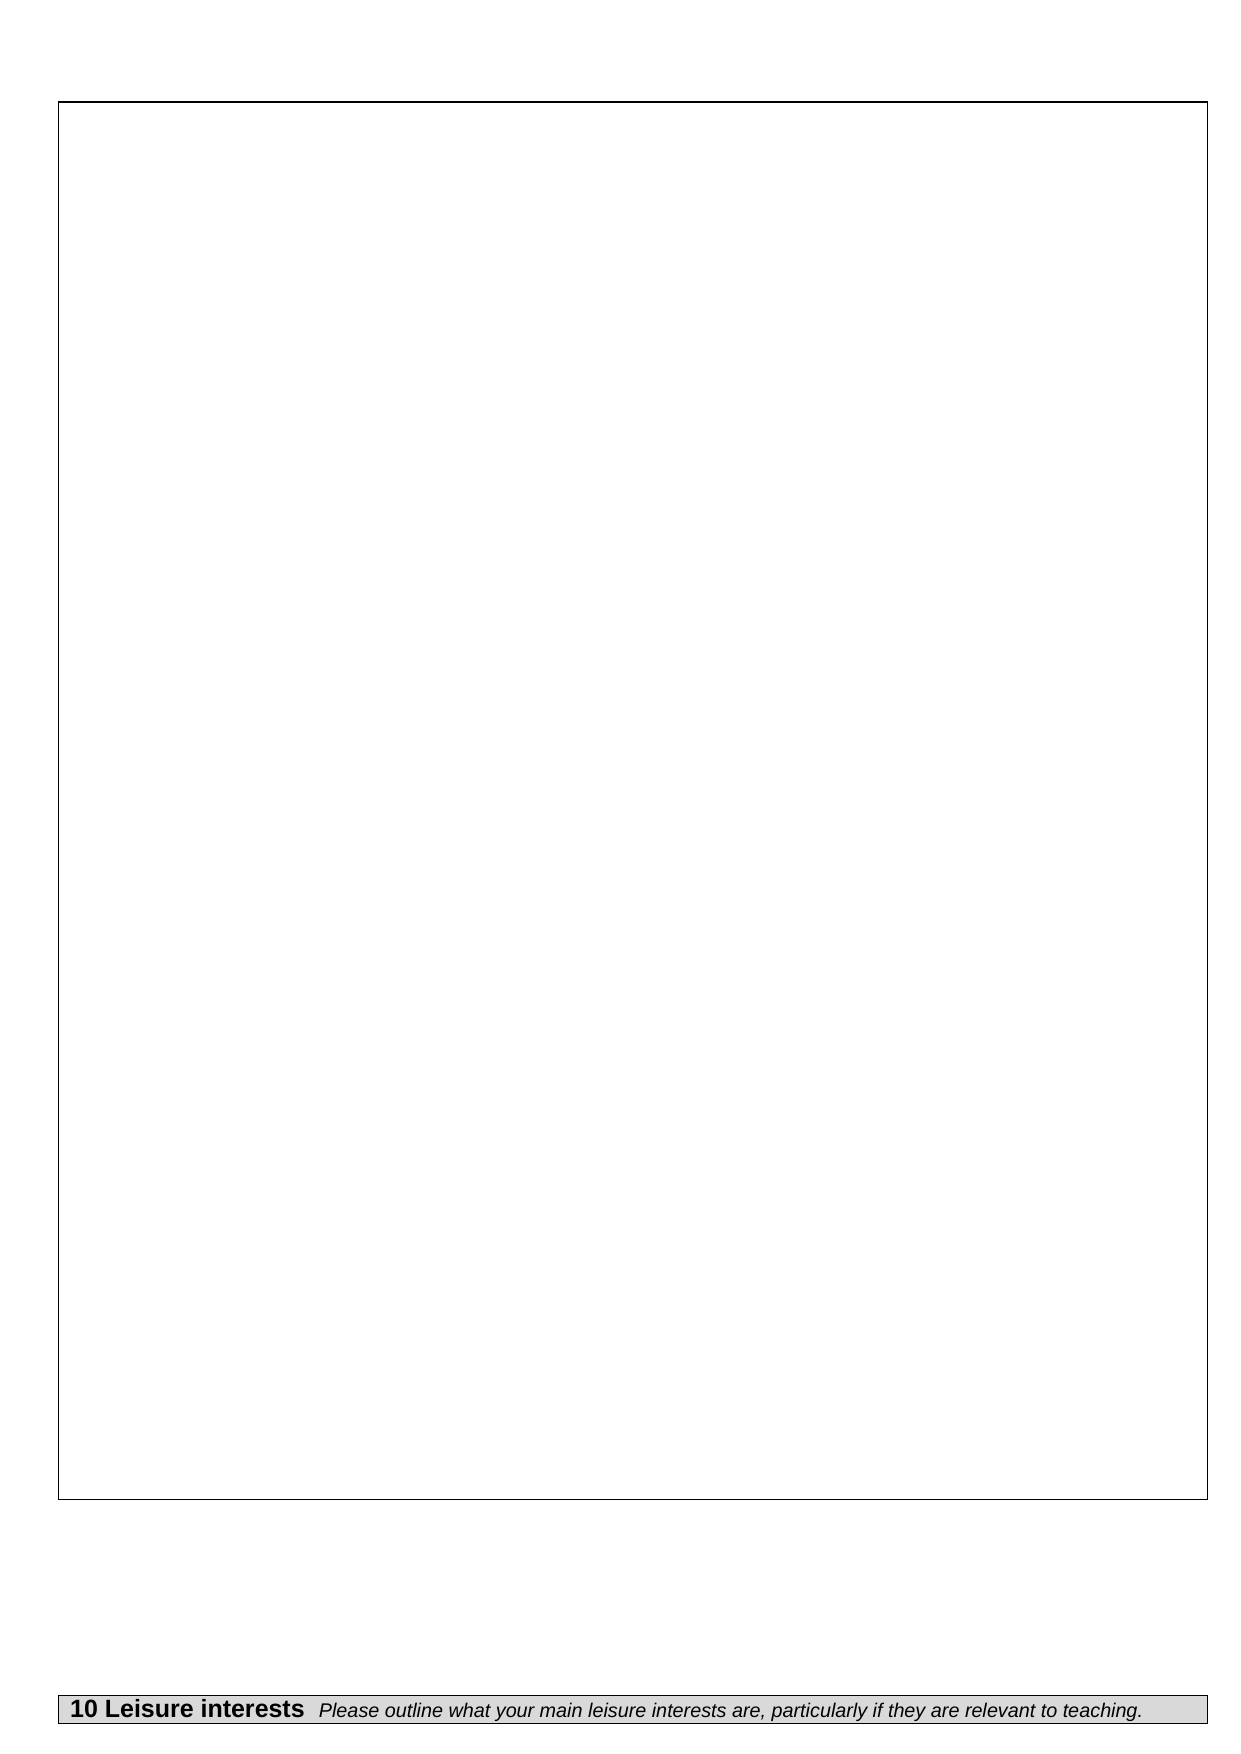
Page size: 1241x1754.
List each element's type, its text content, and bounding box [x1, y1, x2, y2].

table_cell [59, 103, 1207, 1499]
table_header 10 Leisure interests Please outline what your main leisure interests are, particularly if they are relevant to teaching. [59, 1696, 1207, 1723]
